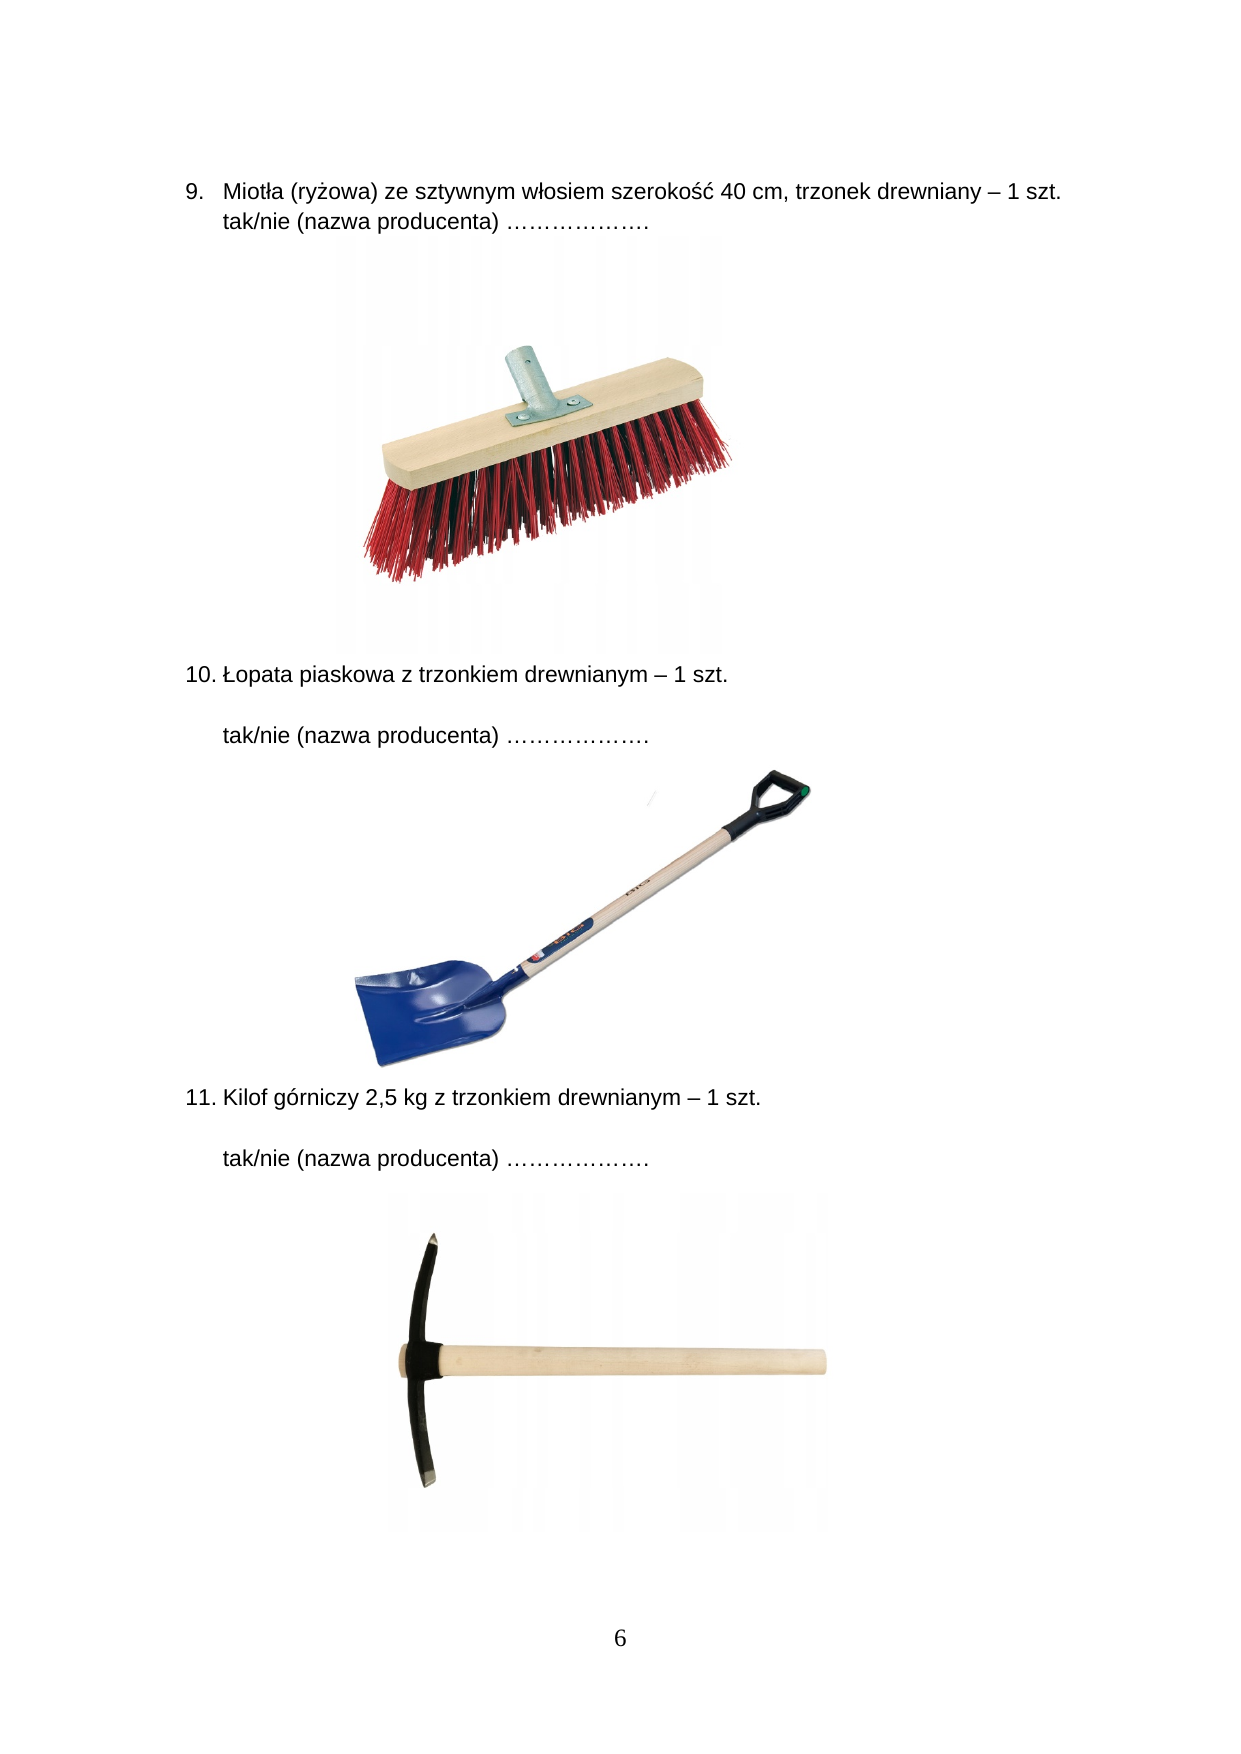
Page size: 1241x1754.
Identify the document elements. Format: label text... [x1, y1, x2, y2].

list Łopata piaskowa z trzonkiem drewnianym – 1 szt. [185, 661, 1093, 687]
text tak/nie (nazwa producenta) ………………. [223, 722, 1093, 748]
text tak/nie (nazwa producenta) ………………. [223, 1144, 1093, 1171]
picture [386, 1193, 837, 1531]
list Kilof górniczy 2,5 kg z trzonkiem drewnianym – 1 szt. [185, 1084, 1093, 1110]
picture [334, 236, 750, 652]
picture [343, 759, 812, 1069]
list Miotła (ryżowa) ze sztywnym włosiem szerokość 40 cm, trzonek drewniany – 1 szt. tak/nie (nazwa producenta) ………………. [185, 178, 1093, 234]
